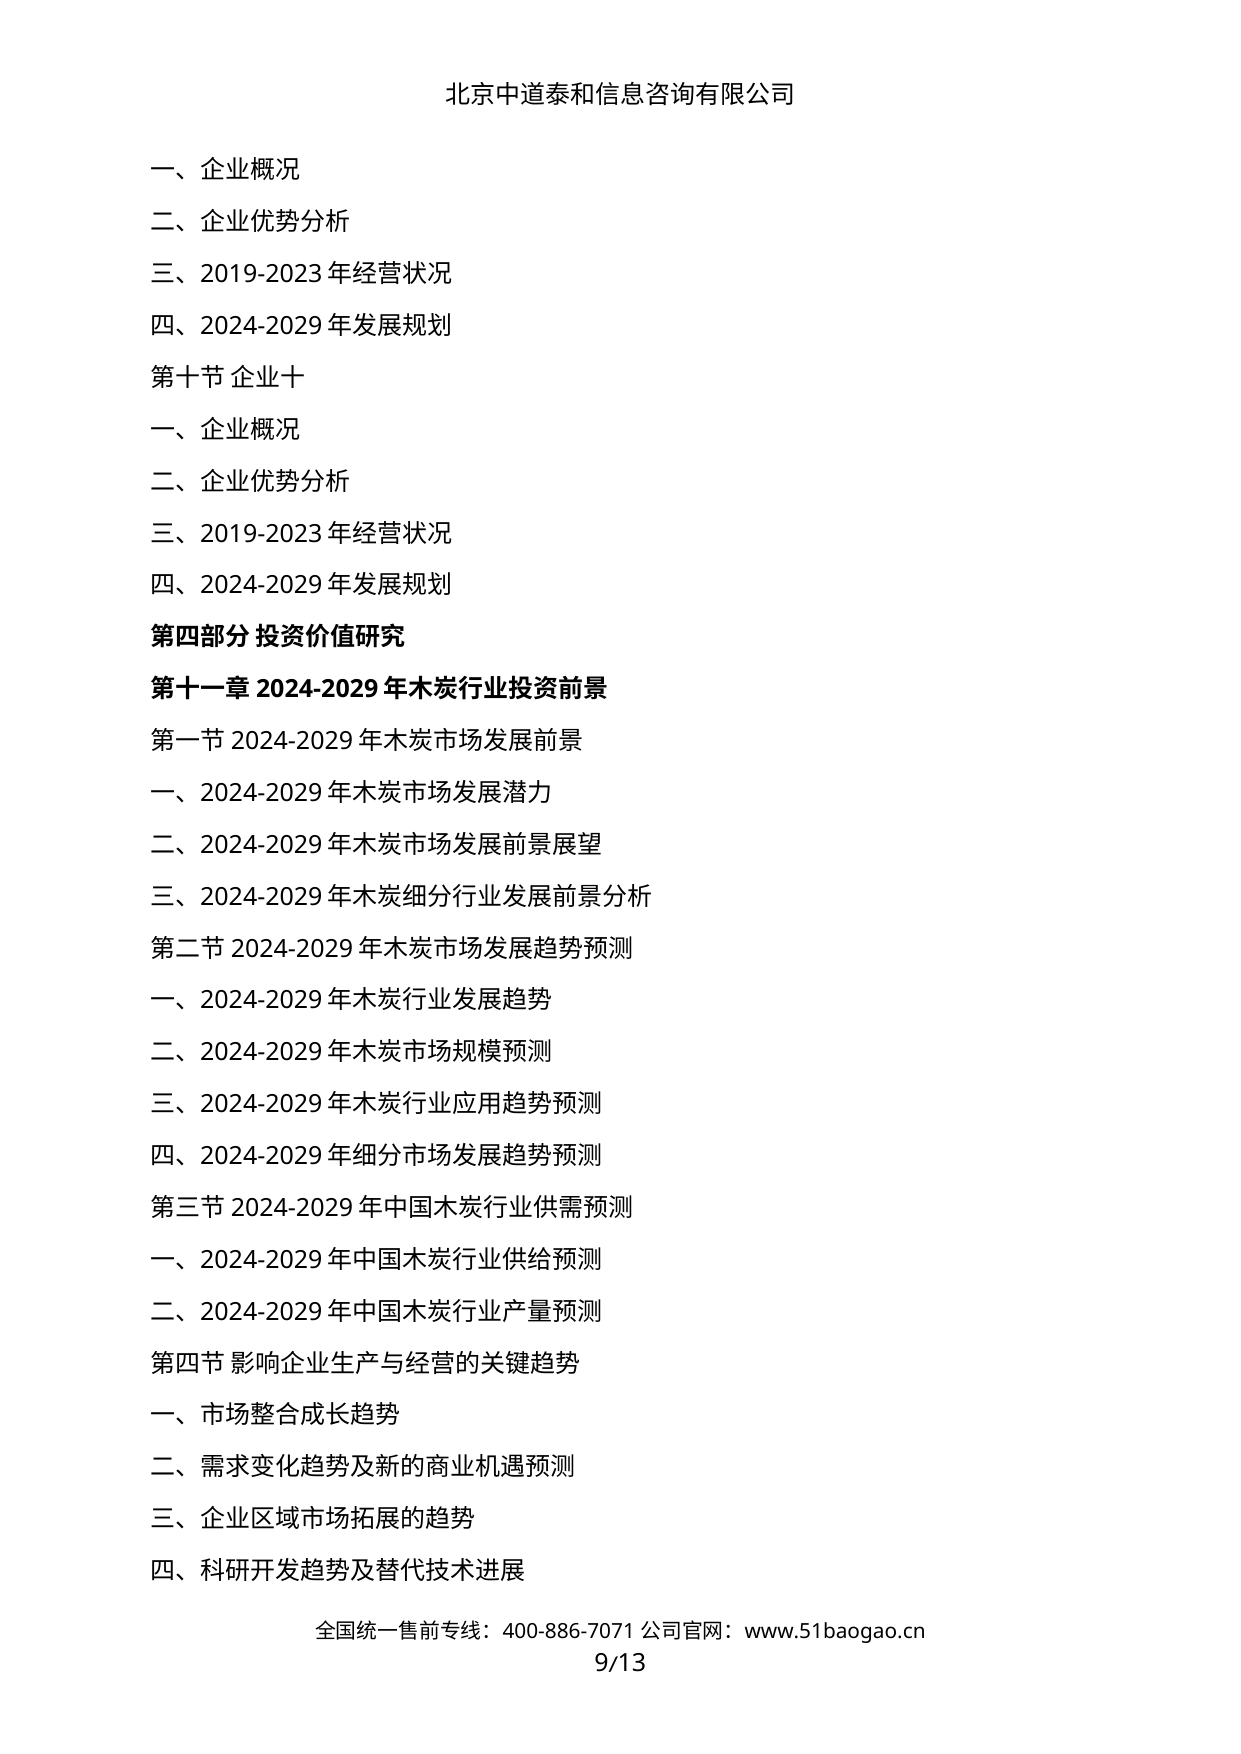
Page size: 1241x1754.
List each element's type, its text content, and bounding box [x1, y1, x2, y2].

text 第二节 2024-2029年木炭市场发展趋势预测 [150, 928, 1090, 964]
text 二、企业优势分析 [150, 202, 1090, 238]
text 三、2019-2023年经营状况 [150, 254, 1090, 290]
text 二、需求变化趋势及新的商业机遇预测 [150, 1447, 1090, 1483]
text 第一节 2024-2029年木炭市场发展前景 [150, 721, 1090, 757]
text 四、2024-2029年发展规划 [150, 306, 1090, 342]
text 二、企业优势分析 [150, 461, 1090, 497]
text 第十节 企业十 [150, 357, 1090, 394]
text 第十一章 2024-2029年木炭行业投资前景 [150, 669, 1090, 705]
text 一、市场整合成长趋势 [150, 1395, 1090, 1431]
text 一、2024-2029年中国木炭行业供给预测 [150, 1239, 1090, 1276]
text 一、企业概况 [150, 409, 1090, 446]
text 一、2024-2029年木炭行业发展趋势 [150, 980, 1090, 1016]
text 第三节 2024-2029年中国木炭行业供需预测 [150, 1187, 1090, 1224]
text 三、企业区域市场拓展的趋势 [150, 1499, 1090, 1535]
text 一、企业概况 [150, 150, 1090, 186]
text 第四部分 投资价值研究 [150, 617, 1090, 653]
text 三、2024-2029年木炭细分行业发展前景分析 [150, 876, 1090, 912]
text 二、2024-2029年木炭市场发展前景展望 [150, 824, 1090, 861]
text 一、2024-2029年木炭市场发展潜力 [150, 772, 1090, 809]
text 四、2024-2029年发展规划 [150, 565, 1090, 601]
text 三、2019-2023年经营状况 [150, 513, 1090, 549]
text 二、2024-2029年木炭市场规模预测 [150, 1032, 1090, 1068]
text 二、2024-2029年中国木炭行业产量预测 [150, 1291, 1090, 1327]
text 三、2024-2029年木炭行业应用趋势预测 [150, 1084, 1090, 1120]
text 第四节 影响企业生产与经营的关键趋势 [150, 1343, 1090, 1379]
text 四、科研开发趋势及替代技术进展 [150, 1551, 1090, 1587]
text 四、2024-2029年细分市场发展趋势预测 [150, 1136, 1090, 1172]
